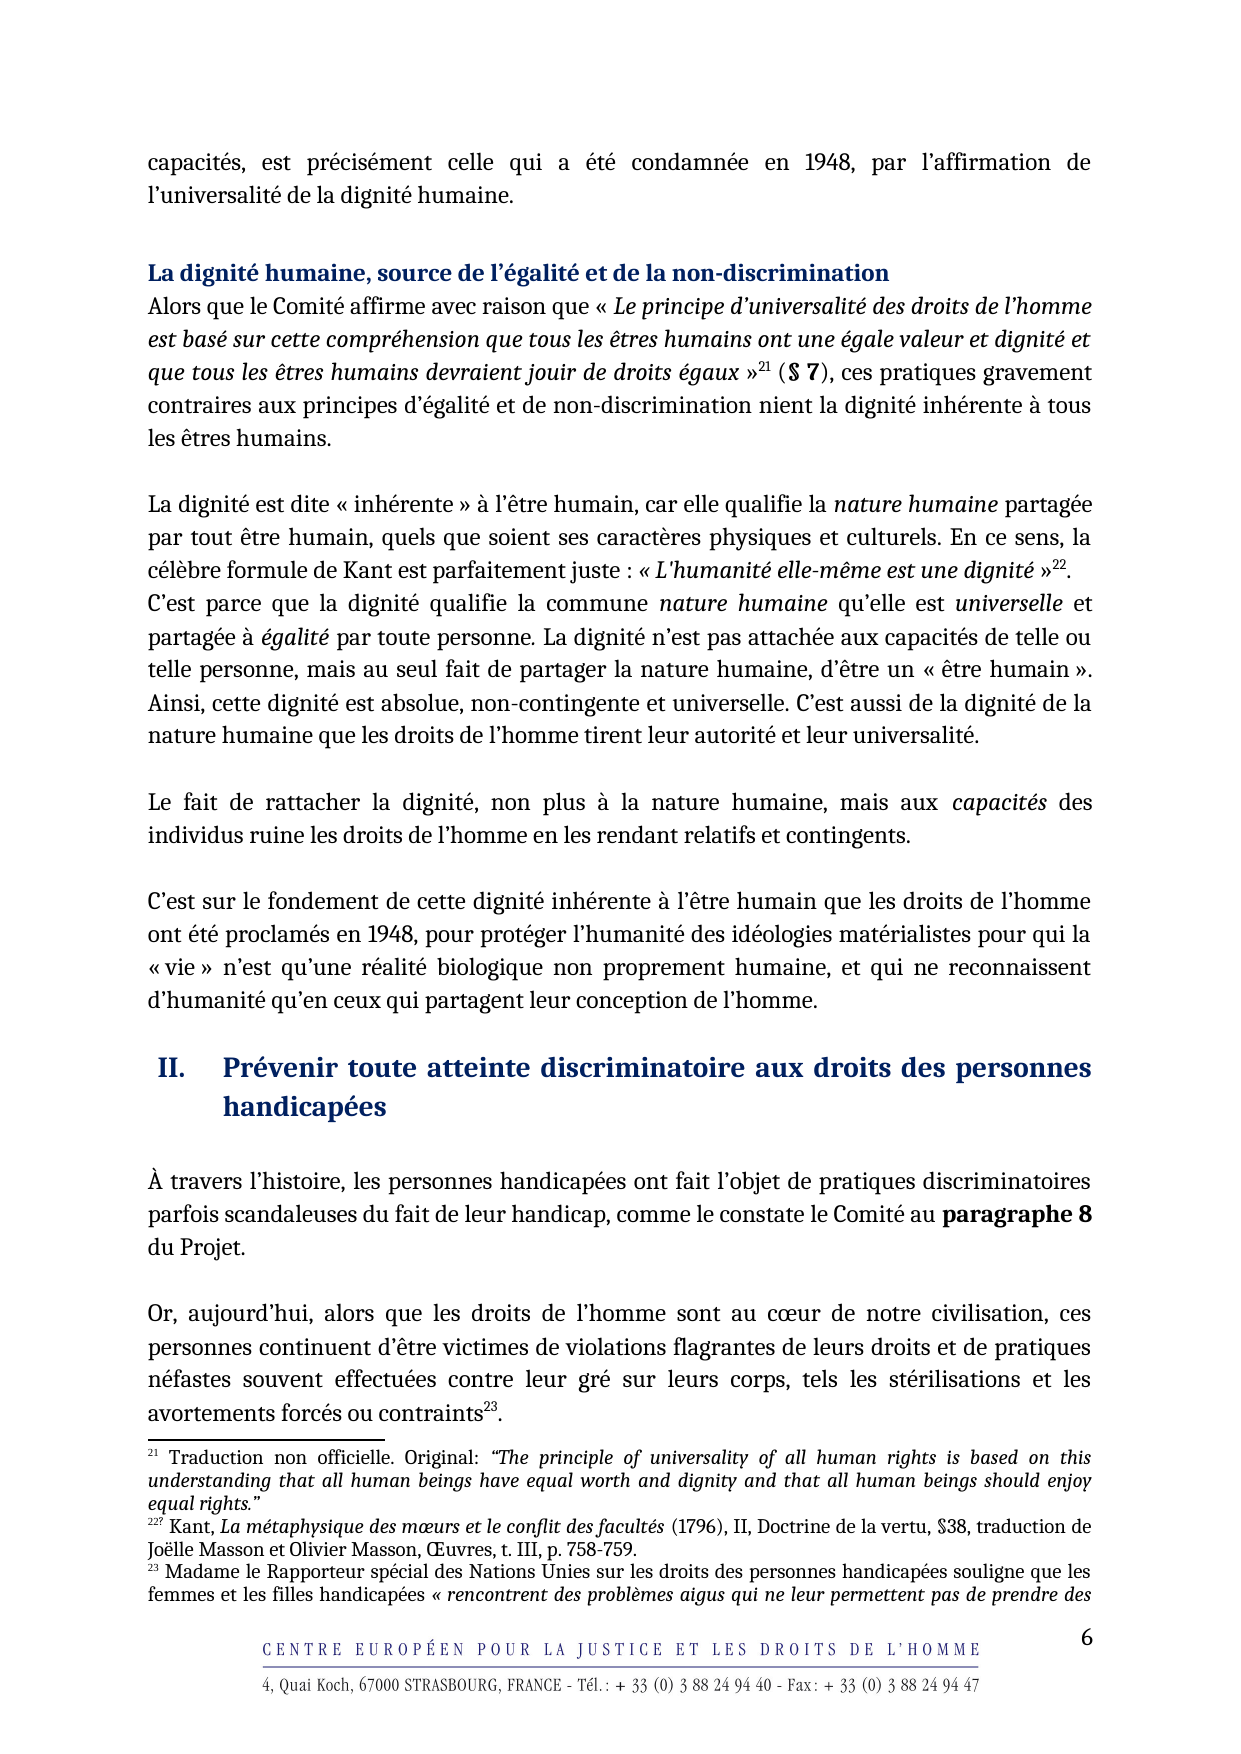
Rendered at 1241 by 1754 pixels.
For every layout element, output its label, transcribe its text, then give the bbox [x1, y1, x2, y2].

text C’est parce que la dignité qualifie la commune nature humaine qu’elle est universelle et partagée à égalité par toute personne. La dignité n’est pas attachée aux capacités de telle ou telle personne, mais au seul fait de partager la nature humaine, d’être un « être humain ». Ainsi, cette dignité est absolue, non-contingente et universelle. C’est aussi de la dignité de la nature humaine que les droits de l’homme tirent leur autorité et leur universalité. [148, 589, 1093, 750]
picture [0, 0, 1241, 1753]
text La dignité est dite « inhérente » à l’être humain, car elle qualifie la nature humaine partagée par tout être humain, quels que soient ses caractères physiques et culturels. En ce sens, la célèbre formule de Kant est parfaitement juste : « L'humanité elle-même est une dignité ». [148, 490, 1093, 585]
text Mais qu’il soit imposé par un État totalitaire ou encouragé par une société libérale, comme c’est le cas actuellement dans de nombreux pays, l’eugénisme parvient au même résultat avec les mêmes modes opératoires parce qu’il repose sur la même prémisse : une conception matérialiste de l’homme qui réduit sa dignité à ses capacités physiques et intellectuelles. L’avortement et l’euthanasie reposent sur une conception réductrice de l’homme, à savoir que seules ses capacités « spirituelles » (conscience, intelligence et volonté) seraient proprement humaines et donc dignes de protection. Le fœtus, qui plus est handicapé, et le malade inconscient ne seraient pas, ou plus, humains, et ne seraient pas ou plus dignes de protection. Cette conception de l’humanité, qui distingue entre les personnes selon leurs capacités, est précisément celle qui a été condamnée en 1948, par l’affirmation de l’universalité de la dignité humaine. [148, 148, 1093, 209]
list Prévenir toute atteinte discriminatoire aux droits des personnes handicapées [185, 1052, 1093, 1124]
text À travers l’histoire, les personnes handicapées ont fait l’objet de pratiques discriminatoires parfois scandaleuses du fait de leur handicap, comme le constate le Comité au paragraphe 8 du Projet. [148, 1167, 1093, 1262]
text Or, aujourd’hui, alors que les droits de l’homme sont au cœur de notre civilisation, ces personnes continuent d’être victimes de violations flagrantes de leurs droits et de pratiques néfastes souvent effectuées contre leur gré sur leurs corps, tels les stérilisations et les avortements forcés ou contraints. [148, 1299, 1093, 1427]
text Alors que le Comité affirme avec raison que « Le principe d’universalité des droits de l’homme est basé sur cette compréhension que tous les êtres humains ont une égale valeur et dignité et que tous les êtres humains devraient jouir de droits égaux » (§ 7), ces pratiques gravement contraires aux principes d’égalité et de non-discrimination nient la dignité inhérente à tous les êtres humains. [148, 292, 1093, 453]
text C’est sur le fondement de cette dignité inhérente à l’être humain que les droits de l’homme ont été proclamés en 1948, pour protéger l’humanité des idéologies matérialistes pour qui la « vie » n’est qu’une réalité biologique non proprement humaine, et qui ne reconnaissent d’humanité qu’en ceux qui partagent leur conception de l’homme. [148, 887, 1093, 1014]
text Le fait de rattacher la dignité, non plus à la nature humaine, mais aux capacités des individus ruine les droits de l’homme en les rendant relatifs et contingents. [148, 787, 1093, 849]
text La dignité humaine, source de l’égalité et de la non-discrimination [148, 259, 1093, 288]
